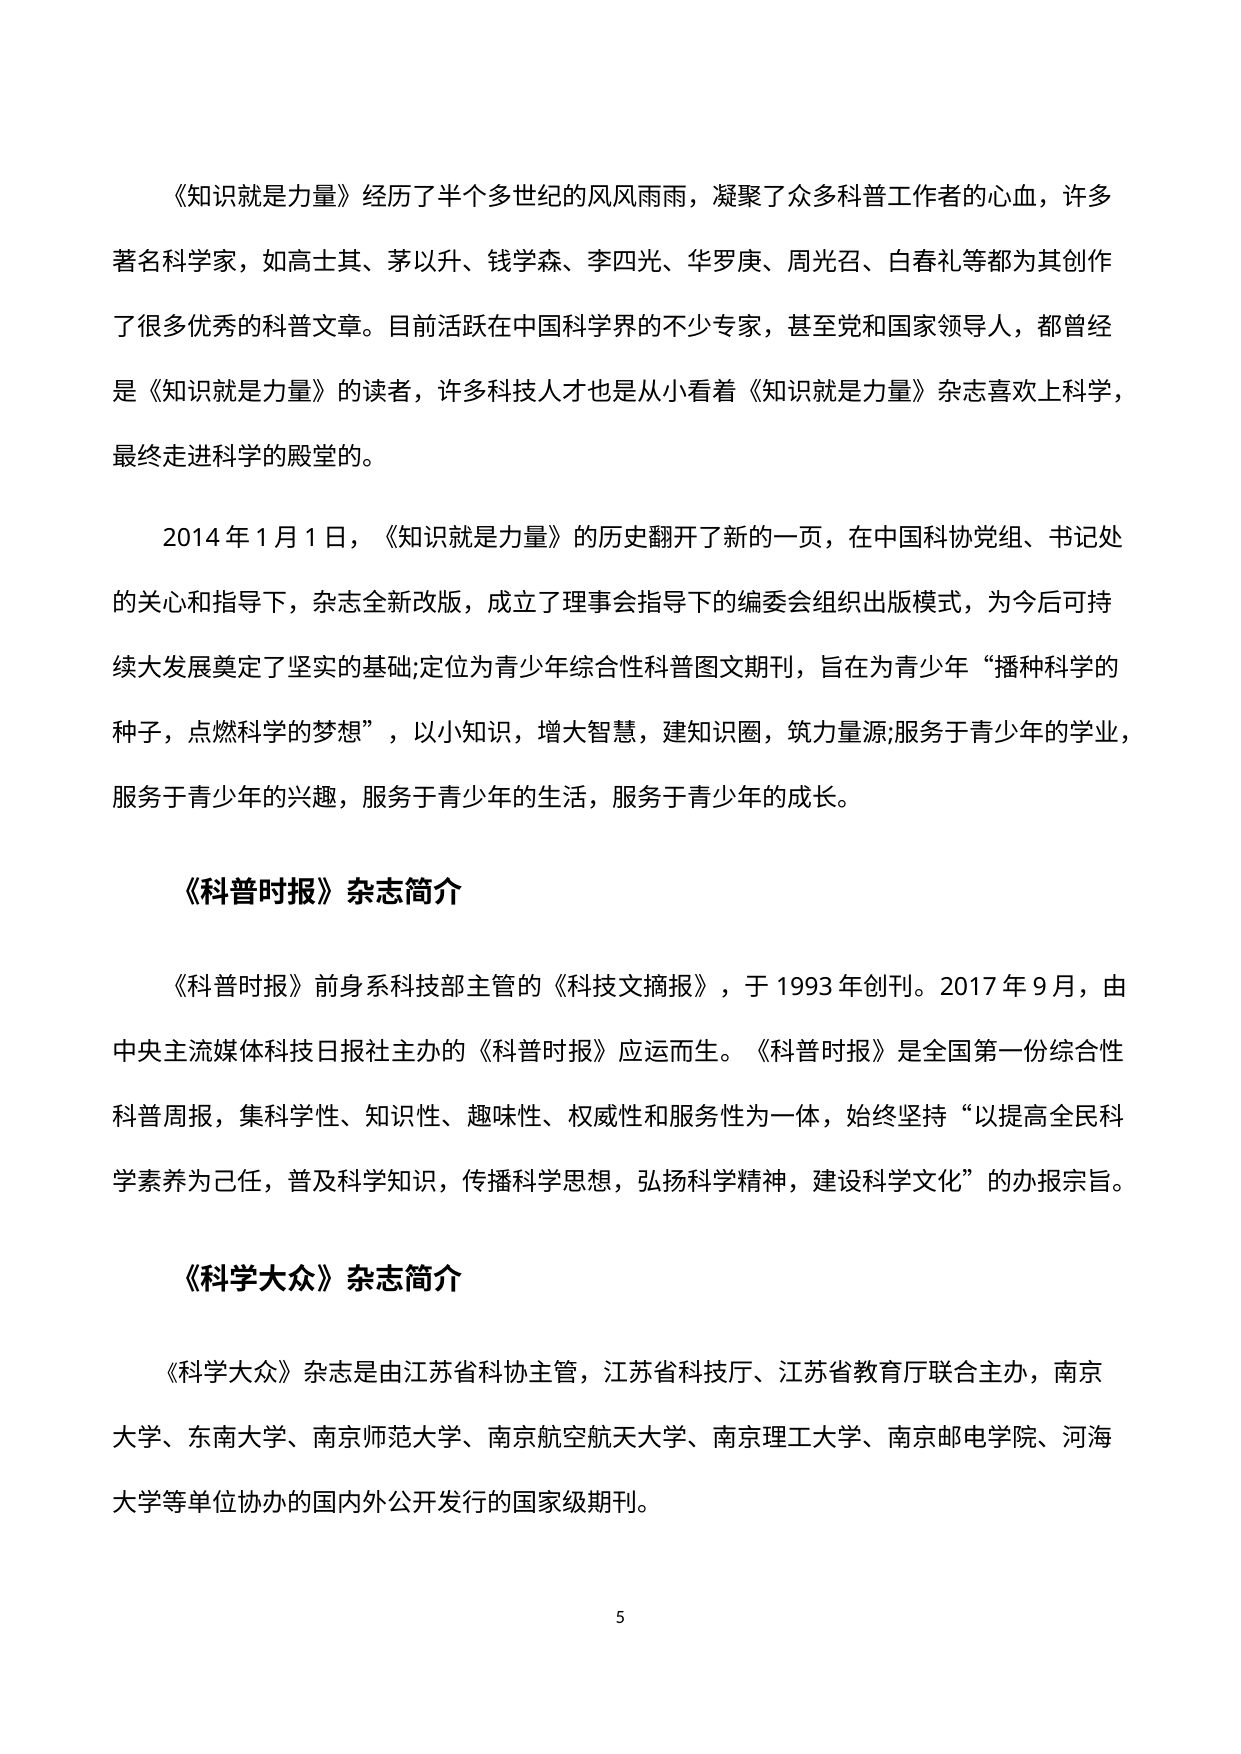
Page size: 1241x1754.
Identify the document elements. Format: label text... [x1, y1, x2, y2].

text 《科学大众》杂志简介 [112, 1244, 1128, 1309]
text 2014年1月1日，《知识就是力量》的历史翻开了新的一页，在中国科协党组、书记处的关心和指导下，杂志全新改版，成立了理事会指导下的编委会组织出版模式，为今后可持续大发展奠定了坚实的基础;定位为青少年综合性科普图文期刊，旨在为青少年“播种科学的种子，点燃科学的梦想”，以小知识，增大智慧，建知识圈，筑力量源;服务于青少年的学业，服务于青少年的兴趣，服务于青少年的生活，服务于青少年的成长。 [112, 503, 1128, 828]
text 《科普时报》杂志简介 [112, 857, 1128, 922]
text 《知识就是力量》经历了半个多世纪的风风雨雨，凝聚了众多科普工作者的心血，许多著名科学家，如高士其、茅以升、钱学森、李四光、华罗庚、周光召、白春礼等都为其创作了很多优秀的科普文章。目前活跃在中国科学界的不少专家，甚至党和国家领导人，都曾经是《知识就是力量》的读者，许多科技人才也是从小看着《知识就是力量》杂志喜欢上科学，最终走进科学的殿堂的。 [112, 162, 1128, 487]
text 《科学大众》杂志是由江苏省科协主管，江苏省科技厅、江苏省教育厅联合主办，南京大学、东南大学、南京师范大学、南京航空航天大学、南京理工大学、南京邮电学院、河海大学等单位协办的国内外公开发行的国家级期刊。 [112, 1338, 1128, 1533]
text 《科普时报》前身系科技部主管的《科技文摘报》，于1993年创刊。2017年9月，由中央主流媒体科技日报社主办的《科普时报》应运而生。《科普时报》是全国第一份综合性科普周报，集科学性、知识性、趣味性、权威性和服务性为一体，始终坚持“以提高全民科学素养为己任，普及科学知识，传播科学思想，弘扬科学精神，建设科学文化”的办报宗旨。 [112, 952, 1128, 1212]
